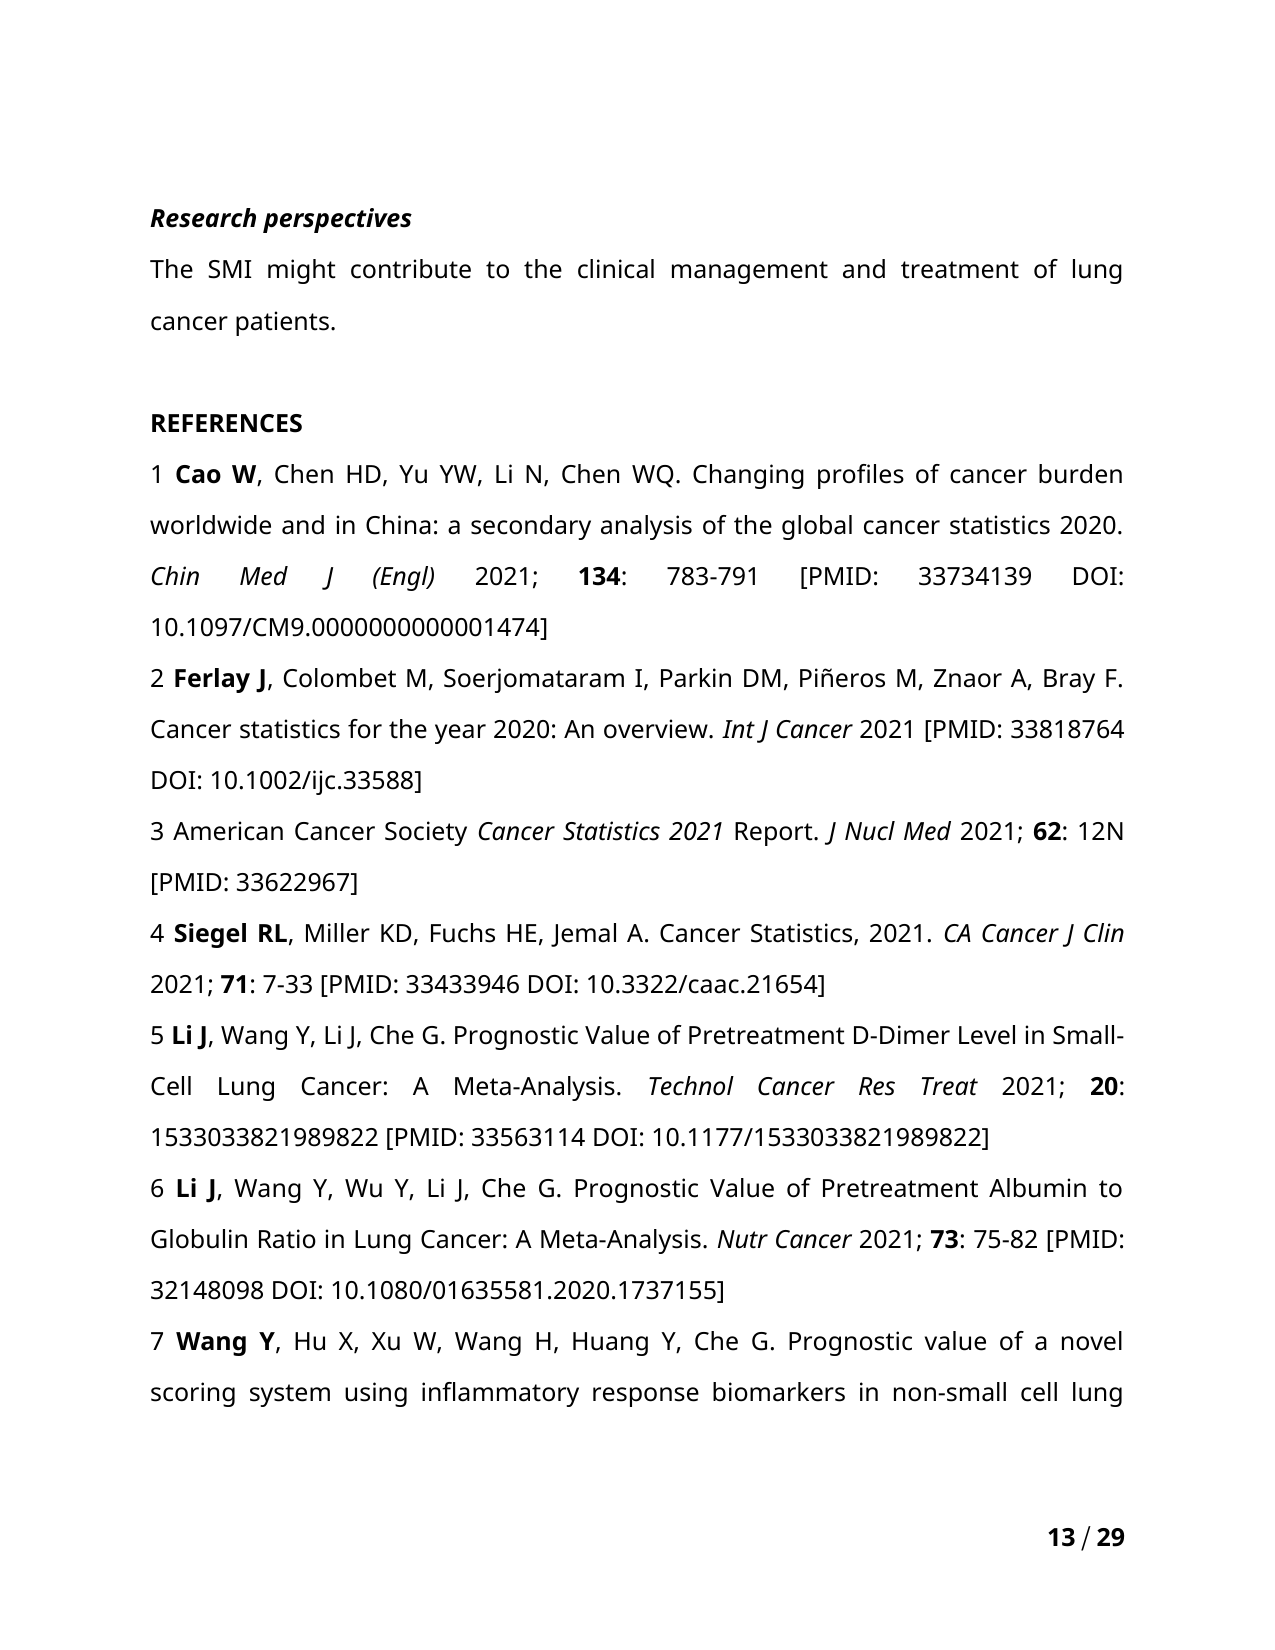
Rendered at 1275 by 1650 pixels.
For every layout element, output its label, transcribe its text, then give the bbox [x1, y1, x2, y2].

text Research perspectives [150, 201, 1125, 235]
text 4 Siegel RL, Miller KD, Fuchs HE, Jemal A. Cancer Statistics, 2021. CA Cancer J Clin 2021; 71: 7-33 [PMID: 33433946 DOI: 10.3322/caac.21654] [150, 916, 1125, 1001]
text 5 Li J, Wang Y, Li J, Che G. Prognostic Value of Pretreatment D-Dimer Level in Small-Cell Lung Cancer: A Meta-Analysis. Technol Cancer Res Treat 2021; 20: 1533033821989822 [PMID: 33563114 DOI: 10.1177/1533033821989822] [150, 1018, 1125, 1154]
text 2 Ferlay J, Colombet M, Soerjomataram I, Parkin DM, Piñeros M, Znaor A, Bray F. Cancer statistics for the year 2020: An overview. Int J Cancer 2021 [PMID: 33818764 DOI: 10.1002/ijc.33588] [150, 660, 1125, 797]
text 6 Li J, Wang Y, Wu Y, Li J, Che G. Prognostic Value of Pretreatment Albumin to Globulin Ratio in Lung Cancer: A Meta-Analysis. Nutr Cancer 2021; 73: 75-82 [PMID: 32148098 DOI: 10.1080/01635581.2020.1737155] [150, 1171, 1125, 1307]
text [150, 1324, 1125, 1409]
text REFERENCES [150, 405, 1125, 439]
text 3 American Cancer Society Cancer Statistics 2021 Report. J Nucl Med 2021; 62: 12N [PMID: 33622967] [150, 813, 1125, 899]
text The SMI might contribute to the clinical management and treatment of lung cancer patients. [150, 252, 1125, 337]
text 1 Cao W, Chen HD, Yu YW, Li N, Chen WQ. Changing profiles of cancer burden worldwide and in China: a secondary analysis of the global cancer statistics 2020. Chin Med J (Engl) 2021; 134: 783-791 [PMID: 33734139 DOI: 10.1097/CM9.0000000000001474] [150, 456, 1125, 643]
